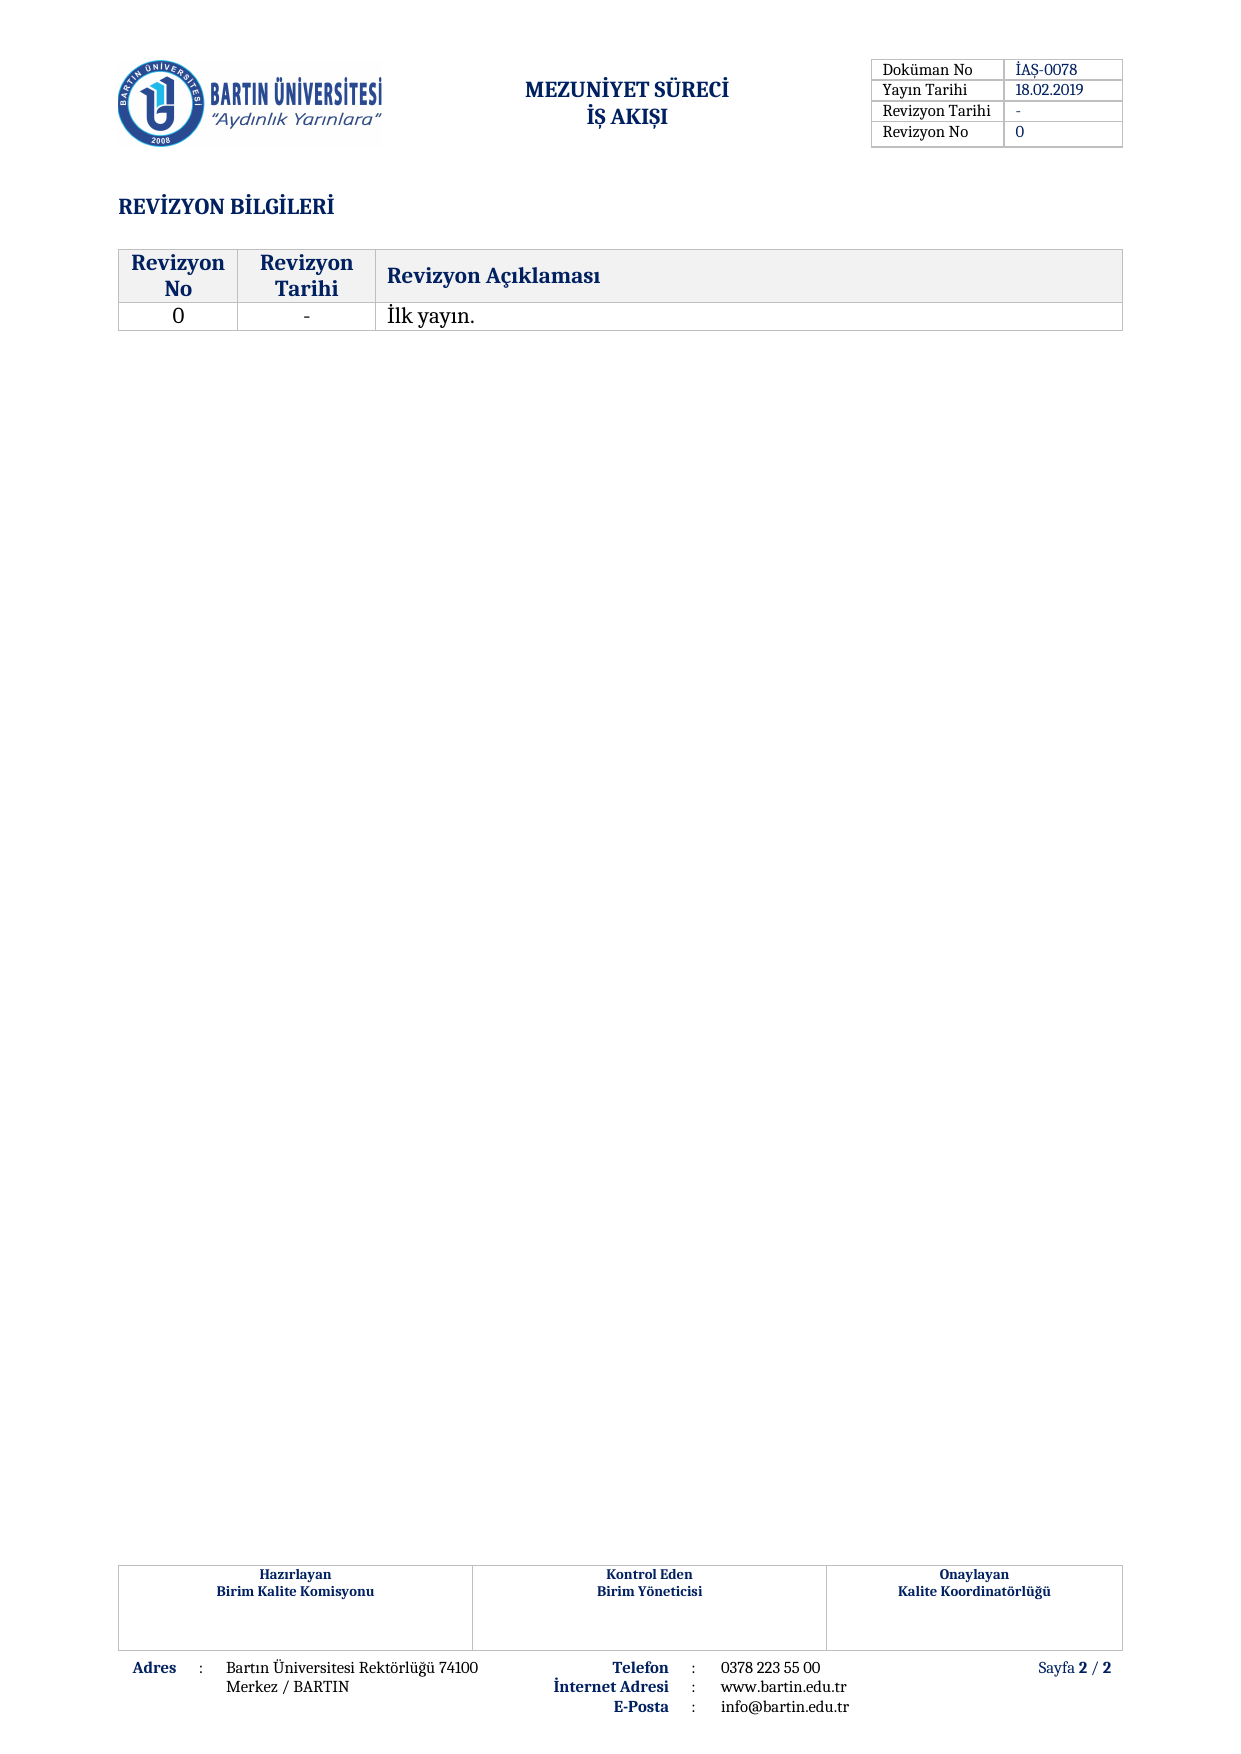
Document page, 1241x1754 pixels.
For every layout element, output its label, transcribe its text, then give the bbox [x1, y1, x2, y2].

table_cell - [238, 303, 375, 330]
table_header Revizyon Açıklaması [376, 250, 1122, 302]
table_cell İlk yayın. [376, 303, 1122, 330]
table_header Revizyon Tarihi [238, 250, 375, 302]
table_header Revizyon No [119, 250, 237, 302]
table_cell 0 [119, 303, 237, 330]
text REVİZYON BİLGİLERİ [118, 194, 1122, 221]
picture [118, 60, 382, 147]
